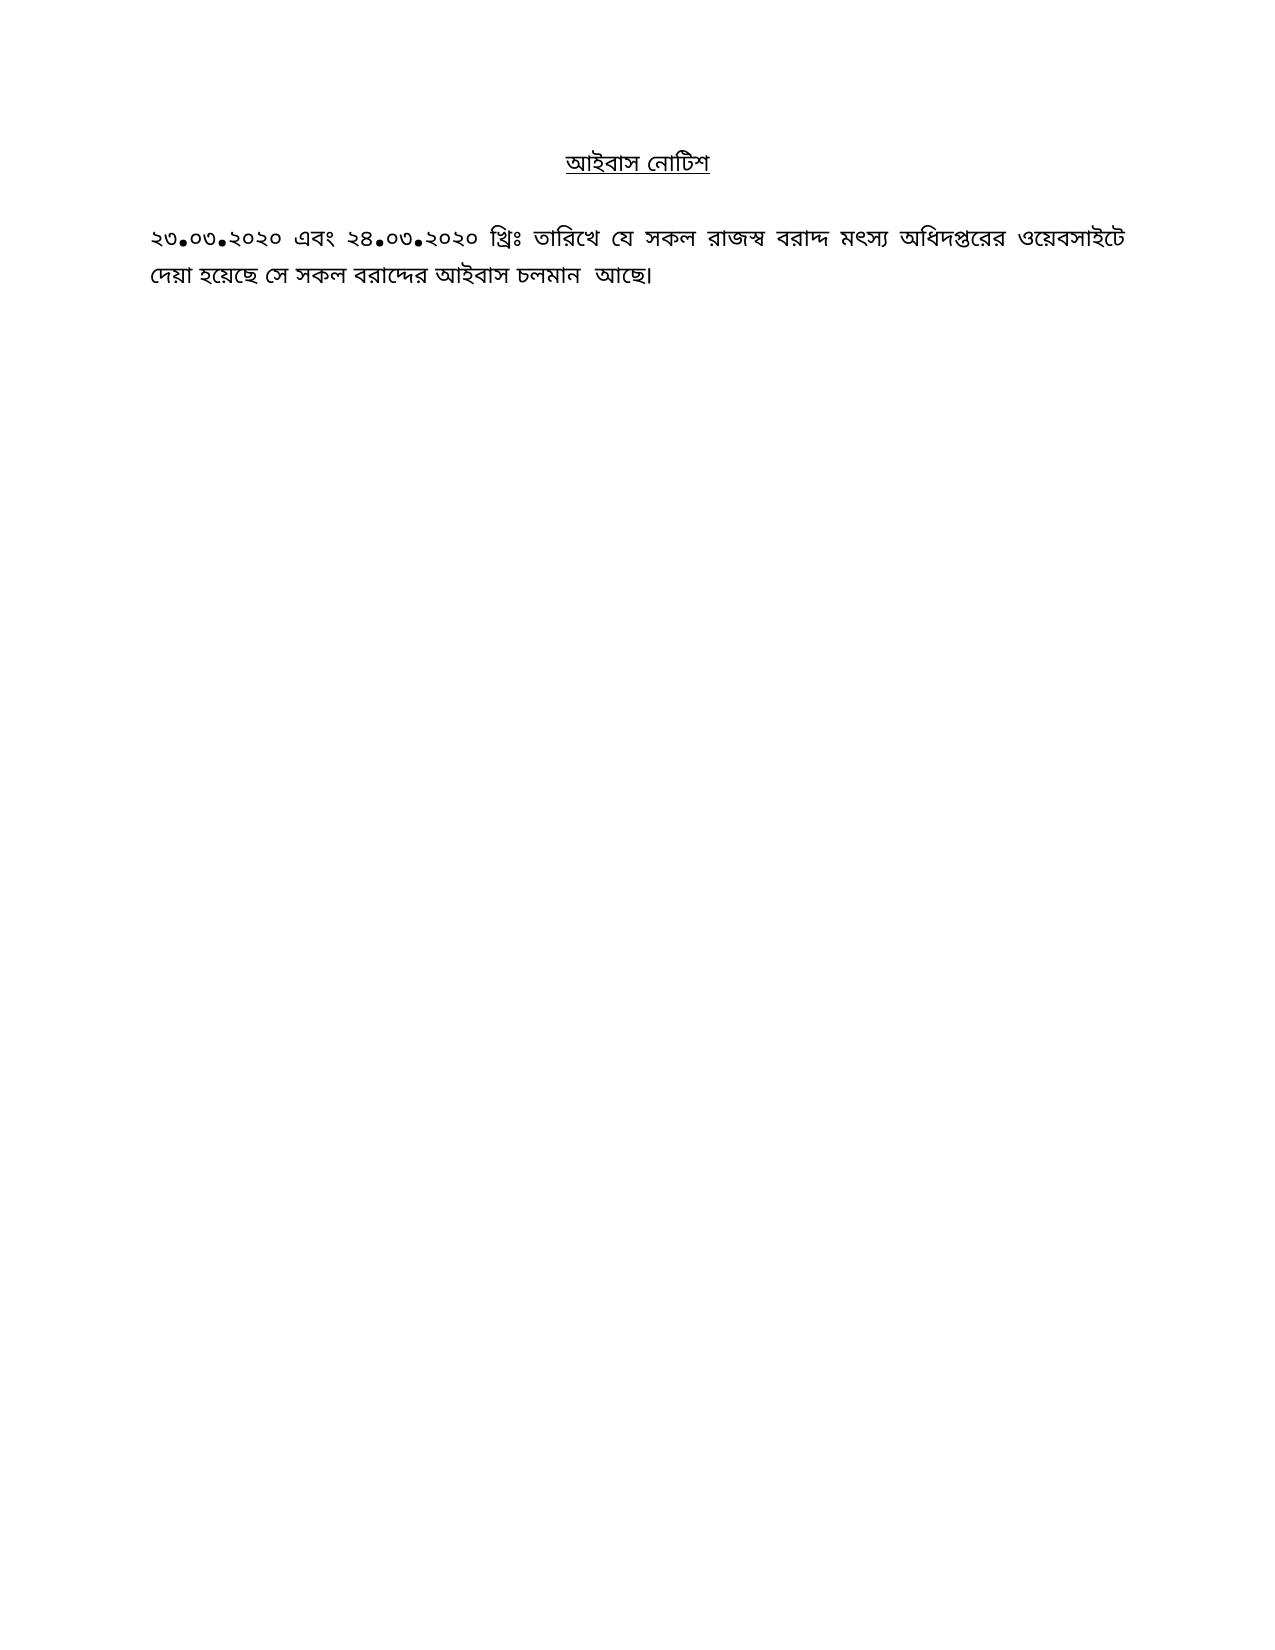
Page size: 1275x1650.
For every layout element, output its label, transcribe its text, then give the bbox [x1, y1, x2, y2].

text আইবাস নোটিশ [150, 150, 1125, 177]
text ২৩.০৩.২০২০ এবং ২৪.০৩.২০২০ খ্রিঃ তারিখে যে সকল রাজস্ব বরাদ্দ মৎস্য অধিদপ্তরের ওয়েবসাইটে দেয়া হয়েছে সে সকল বরাদ্দের আইবাস চলমান আছে। [150, 201, 1125, 289]
